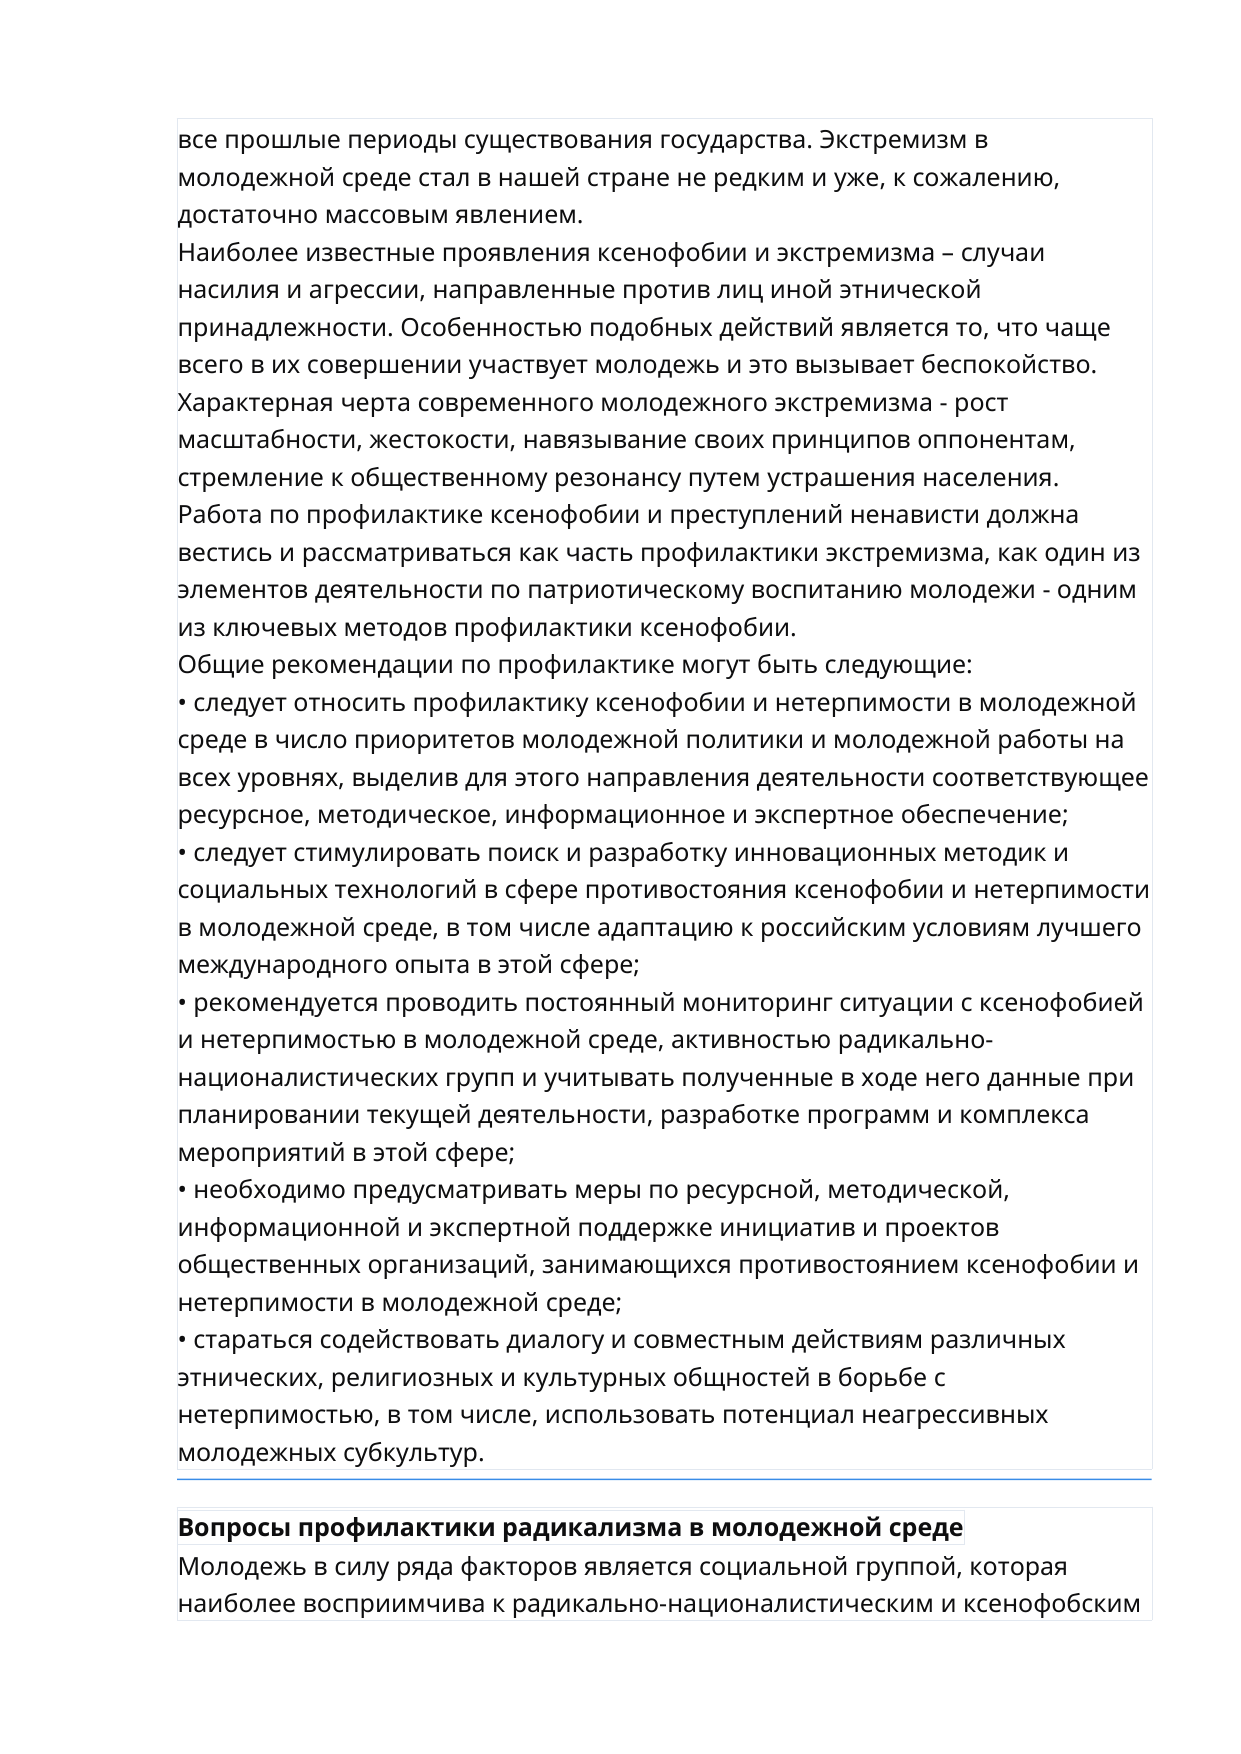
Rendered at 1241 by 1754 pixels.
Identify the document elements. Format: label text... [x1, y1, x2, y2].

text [178, 119, 1152, 643]
text Общие рекомендации по профилактике могут быть следующие: • следует относить профилактику ксенофобии и нетерпимости в молодежной среде в число приоритетов молодежной политики и молодежной работы на всех уровнях, выделив для этого направления деятельности соответствующее ресурсное, методическое, информационное и экспертное обеспечение; • следует стимулировать поиск и разработку инновационных методик и социальных технологий в сфере противостояния ксенофобии и нетерпимости в молодежной среде, в том числе адаптацию к российским условиям лучшего международного опыта в этой сфере; • рекомендуется проводить постоянный мониторинг ситуации с ксенофобией и нетерпимостью в молодежной среде, активностью радикально-националистических групп и учитывать полученные в ходе него данные при планировании текущей деятельности, разработке программ и комплекса мероприятий в этой сфере; • необходимо предусматривать меры по ресурсной, методической, информационной и экспертной поддержке инициатив и проектов общественных организаций, занимающихся противостоянием ксенофобии и нетерпимости в молодежной среде; • стараться содействовать диалогу и совместным действиям различных этнических, религиозных и культурных общностей в борьбе с нетерпимостью, в том числе, использовать потенциал неагрессивных молодежных субкультур. [178, 643, 1152, 1469]
text Вопросы профилактики радикализма в молодежной среде [178, 1508, 1152, 1544]
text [178, 1544, 1152, 1620]
